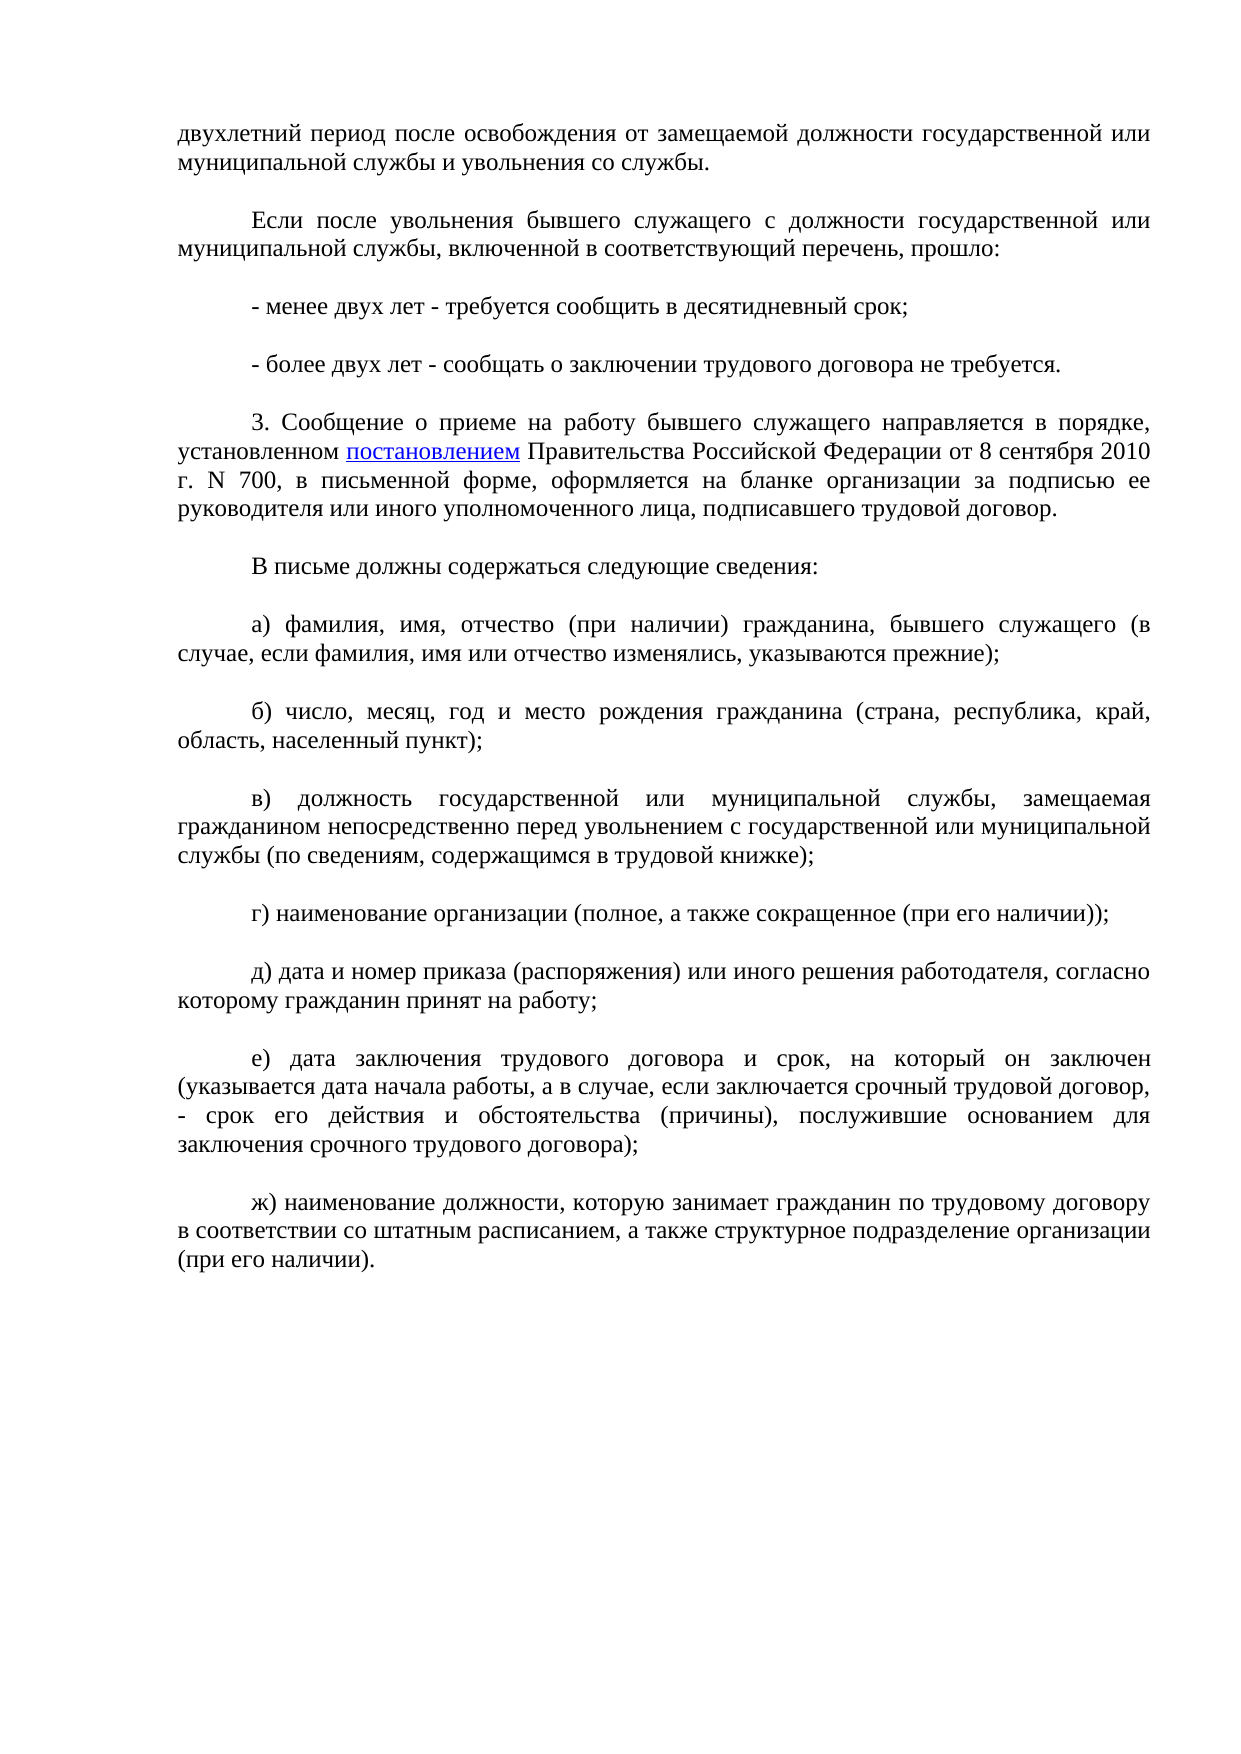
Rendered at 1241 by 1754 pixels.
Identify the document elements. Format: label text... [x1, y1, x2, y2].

text Если после увольнения бывшего служащего с должности государственной или муниципальной службы, включенной в соответствующий перечень, прошло: [177, 205, 1152, 262]
text 3. Сообщение о приеме на работу бывшего служащего направляется в порядке, установленном постановлением Правительства Российской Федерации от 8 сентября 2010 г. N 700, в письменной форме, оформляется на бланке организации за подписью ее руководителя или иного уполномоченного лица, подписавшего трудовой договор. [177, 407, 1152, 522]
text б) число, месяц, год и место рождения гражданина (страна, республика, край, область, населенный пункт); [177, 696, 1152, 753]
text - менее двух лет - требуется сообщить в десятидневный срок; [177, 291, 1152, 320]
text а) фамилия, имя, отчество (при наличии) гражданина, бывшего служащего (в случае, если фамилия, имя или отчество изменялись, указываются прежние); [177, 609, 1152, 667]
text - более двух лет - сообщать о заключении трудового договора не требуется. [177, 349, 1152, 378]
text в) должность государственной или муниципальной службы, замещаемая гражданином непосредственно перед увольнением с государственной или муниципальной службы (по сведениям, содержащимся в трудовой книжке); [177, 783, 1152, 869]
text г) наименование организации (полное, а также сокращенное (при его наличии)); [177, 898, 1152, 927]
text В письме должны содержаться следующие сведения: [177, 551, 1152, 580]
text д) дата и номер приказа (распоряжения) или иного решения работодателя, согласно которому гражданин принят на работу; [177, 956, 1152, 1013]
text ж) наименование должности, которую занимает гражданин по трудовому договору в соответствии со штатным расписанием, а также структурное подразделение организации (при его наличии). [177, 1187, 1152, 1273]
text е) дата заключения трудового договора и срок, на который он заключен (указывается дата начала работы, а в случае, если заключается срочный трудовой договор, - срок его действия и обстоятельства (причины), послужившие основанием для заключения срочного трудового договора); [177, 1043, 1152, 1158]
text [177, 118, 1152, 176]
